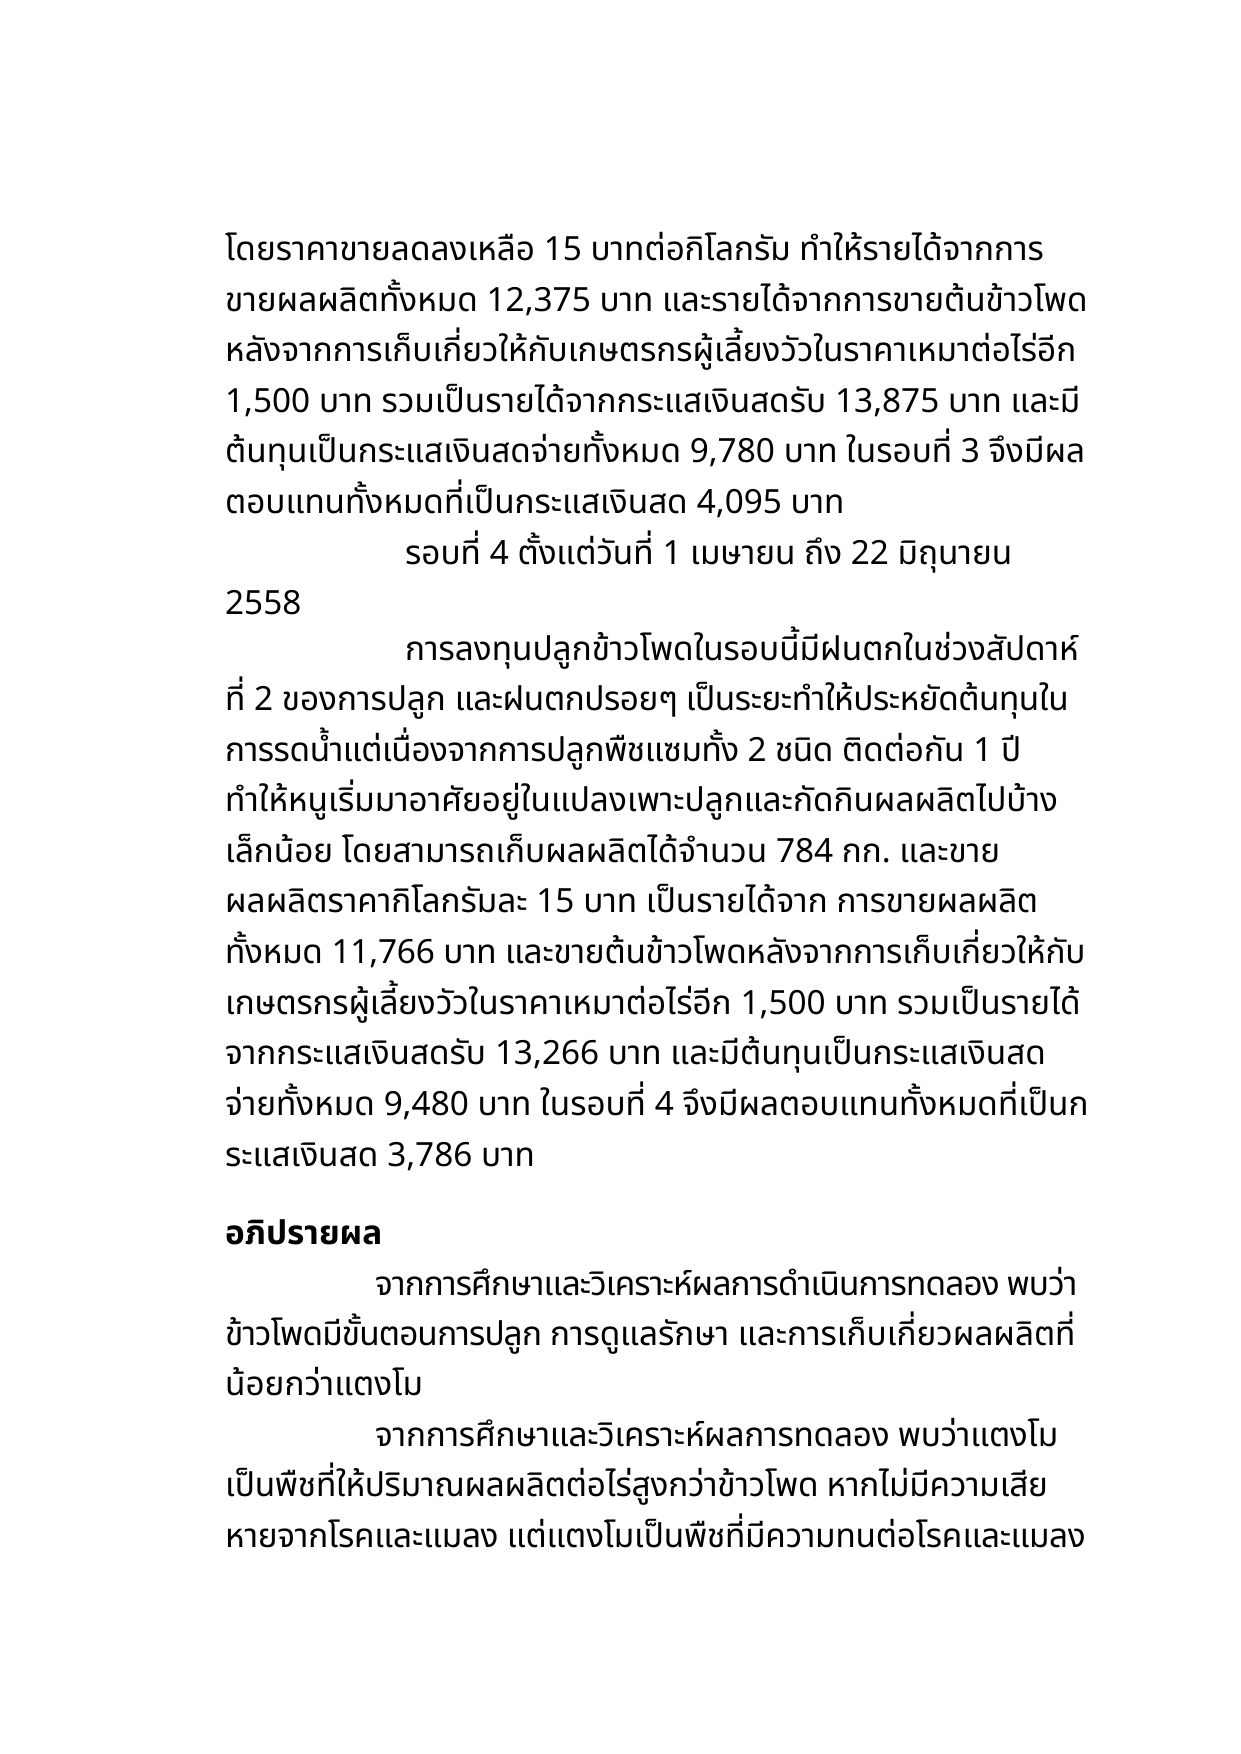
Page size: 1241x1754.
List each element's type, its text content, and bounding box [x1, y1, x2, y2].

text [225, 225, 1090, 528]
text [225, 1411, 1090, 1562]
text การลงทุนปลูกข้าวโพดในรอบนี้มีฝนตกในช่วงสัปดาห์ที่ 2 ของการปลูก และฝนตกปรอยๆ เป็นระยะทำให้ประหยัดต้นทุนในการรดน้ำแต่เนื่องจากการปลูกพืชแซมทั้ง 2 ชนิด ติดต่อกัน 1 ปี ทำให้หนูเริ่มมาอาศัยอยู่ในแปลงเพาะปลูกและกัดกินผลผลิตไปบ้างเล็กน้อย โดยสามารถเก็บผลผลิตได้จำนวน 784 กก. และขายผลผลิตราคากิโลกรัมละ 15 บาท เป็นรายได้จาก การขายผลผลิตทั้งหมด 11,766 บาท และขายต้นข้าวโพดหลังจากการเก็บเกี่ยวให้กับเกษตรกรผู้เลี้ยงวัวในราคาเหมาต่อไร่อีก 1,500 บาท รวมเป็นรายได้จากกระแสเงินสดรับ 13,266 บาท และมีต้นทุนเป็นกระแสเงินสดจ่ายทั้งหมด 9,480 บาท ในรอบที่ 4 จึงมีผลตอบแทนทั้งหมดที่เป็นกระแสเงินสด 3,786 บาท [225, 624, 1090, 1181]
text อภิปรายผล [225, 1209, 1090, 1259]
text จากการศึกษาและวิเคราะห์ผลการดำเนินการทดลอง พบว่าข้าวโพดมีขั้นตอนการปลูก การดูแลรักษา และการเก็บเกี่ยวผลผลิตที่น้อยกว่าแตงโม [225, 1259, 1090, 1411]
text รอบที่ 4 ตั้งแต่วันที่ 1 เมษายน ถึง 22 มิถุนายน 2558 [225, 528, 1090, 624]
